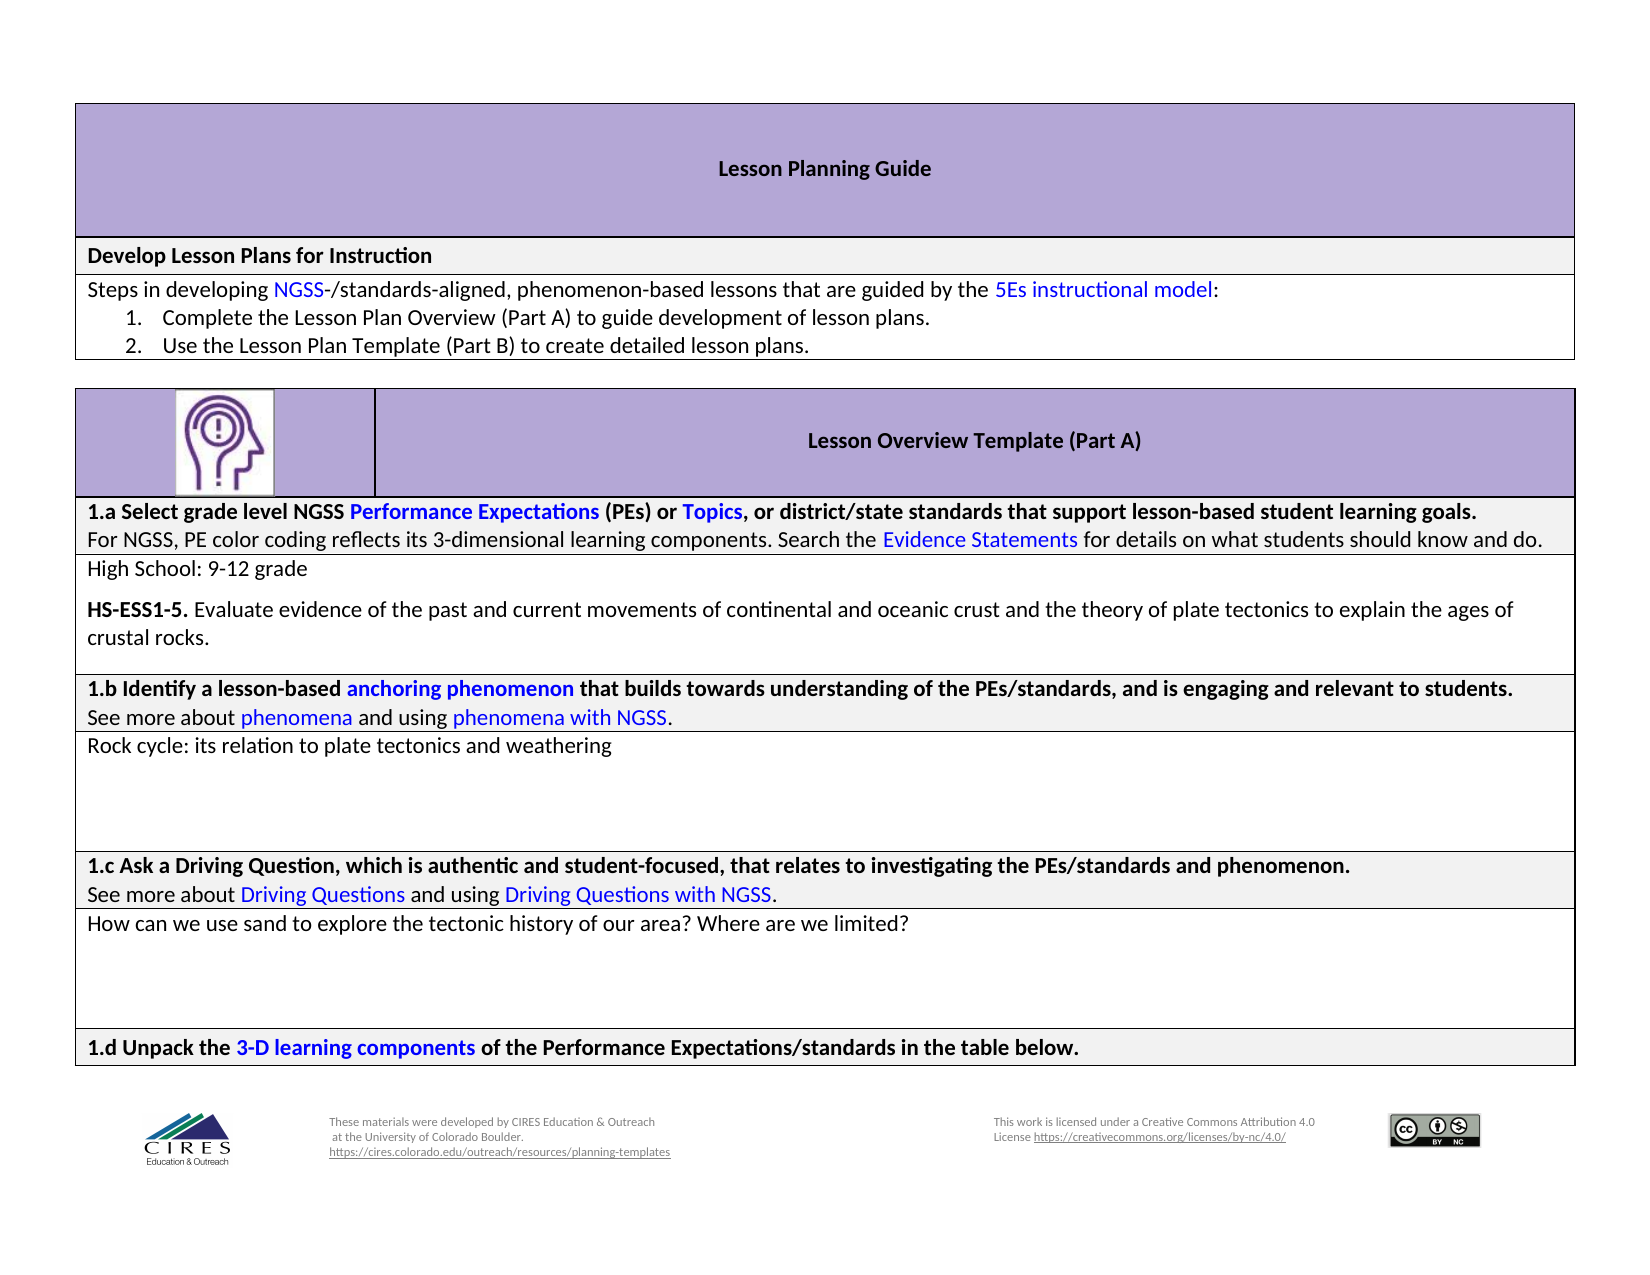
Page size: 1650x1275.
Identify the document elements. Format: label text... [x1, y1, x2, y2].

table_header Lesson Overview Template (Part A) [376, 389, 1574, 496]
table_cell Rock cycle: its relation to plate tectonics and weathering [76, 732, 1574, 851]
table_cell How can we use sand to explore the tectonic history of our area? Where are we limited? [76, 909, 1574, 1028]
table_cell 1.a Select grade level NGSS Performance Expectations (PEs) or Topics, or district/state standards that support lesson-based student learning goals. For NGSS, PE color coding reflects its 3-dimensional learning components. Search the Evidence Statements for details on what students should know and do. [76, 498, 1574, 553]
table_cell Develop Lesson Plans for Instruction [76, 238, 1574, 274]
table_cell Steps in developing NGSS-/standards-aligned, phenomenon-based lessons that are guided by the 5Es instructional model: Complete the Lesson Plan Overview (Part A) to guide development of lesson plans. Use the Lesson Plan Template (Part B) to create detailed lesson plans. [76, 275, 1574, 359]
picture [141, 1113, 234, 1168]
table_cell 1.c Ask a Driving Question, which is authentic and student-focused, that relates to investigating the PEs/standards and phenomenon. See more about Driving Questions and using Driving Questions with NGSS. [76, 852, 1574, 908]
table_cell 1.b Identify a lesson-based anchoring phenomenon that builds towards understanding of the PEs/standards, and is engaging and relevant to students. See more about phenomena and using phenomena with NGSS. [76, 675, 1574, 731]
table_header Lesson Planning Guide [76, 104, 1574, 236]
table_cell High School: 9-12 grade HS-ESS1-5. Evaluate evidence of the past and current movements of continental and oceanic crust and the theory of plate tectonics to explain the ages of crustal rocks. [76, 555, 1574, 673]
picture [1387, 1113, 1482, 1148]
picture [175, 389, 276, 497]
table_header [76, 389, 175, 496]
table_header [276, 389, 374, 496]
